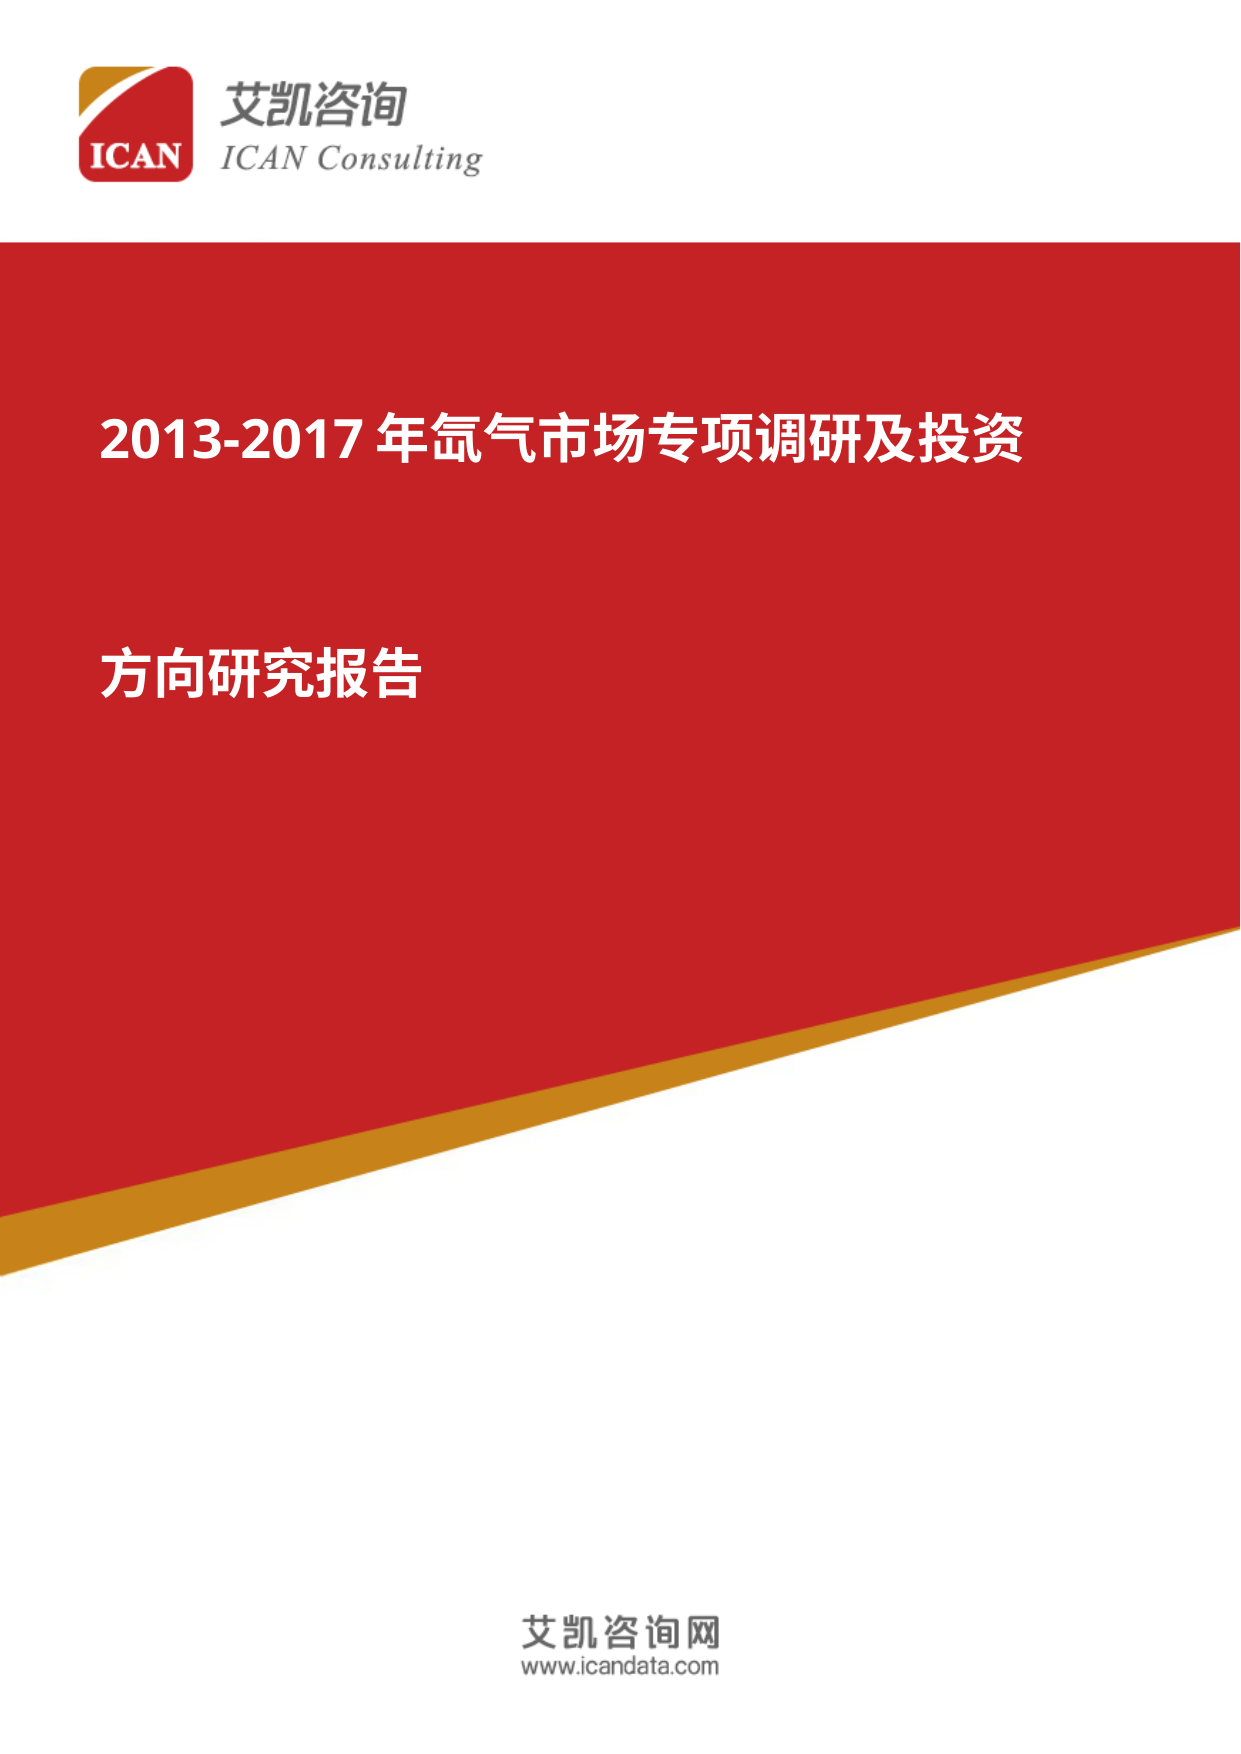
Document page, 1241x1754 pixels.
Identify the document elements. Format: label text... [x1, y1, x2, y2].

subtitle 2013-2017年氙气市场专项调研及投资方向研究报告 [99, 386, 1053, 718]
picture [0, 5, 1241, 1754]
